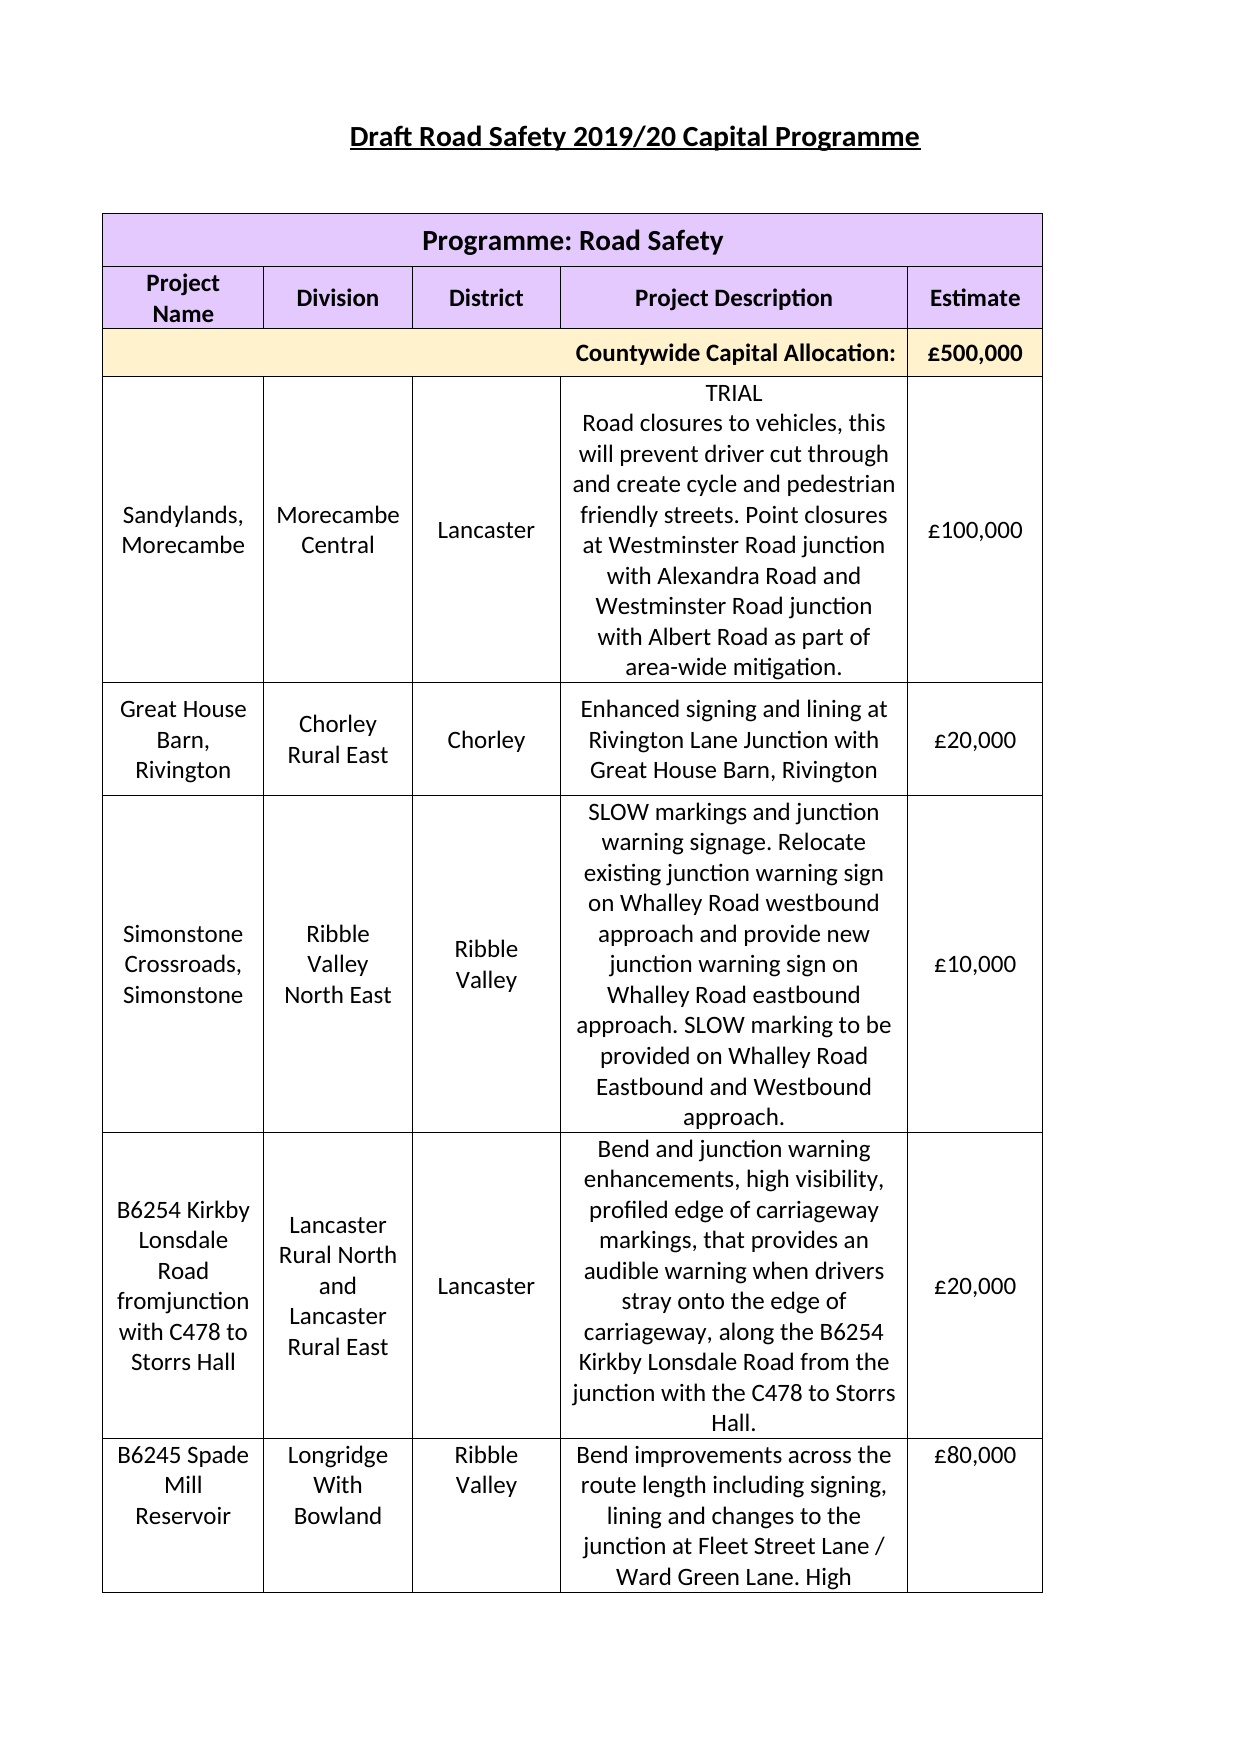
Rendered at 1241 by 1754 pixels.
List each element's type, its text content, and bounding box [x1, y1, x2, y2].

text Draft Road Safety 2019/20 Capital Programme [179, 118, 1090, 154]
table_cell Chorley Rural East [264, 683, 412, 795]
table_cell Sandylands, Morecambe [103, 377, 263, 682]
table_cell Ribble Valley [413, 796, 560, 1132]
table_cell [561, 1439, 907, 1592]
table_header Programme: Road Safety [103, 214, 1042, 266]
table_cell B6245 Spade Mill Reservoir [103, 1439, 263, 1592]
table_cell Project Description [561, 267, 907, 328]
table_cell £20,000 [908, 1133, 1042, 1438]
table_cell Great House Barn, Rivington [103, 683, 263, 795]
table_cell Countywide Capital Allocation: [103, 329, 907, 376]
table_cell £80,000 [908, 1439, 1042, 1592]
table_cell Project Name [103, 267, 263, 328]
table_cell Ribble Valley [413, 1439, 560, 1592]
table_cell Estimate [908, 267, 1042, 328]
table_cell £100,000 [908, 377, 1042, 682]
table_cell SLOW markings and junction warning signage. Relocate existing junction warning sign on Whalley Road westbound approach and provide new junction warning sign on Whalley Road eastbound approach. SLOW marking to be provided on Whalley Road Eastbound and Westbound approach. [561, 796, 907, 1132]
table_cell TRIAL Road closures to vehicles, this will prevent driver cut through and create cycle and pedestrian friendly streets. Point closures at Westminster Road junction with Alexandra Road and Westminster Road junction with Albert Road as part of area-wide mitigation. [561, 377, 907, 682]
table_cell Simonstone Crossroads, Simonstone [103, 796, 263, 1132]
table_cell £10,000 [908, 796, 1042, 1132]
table_cell £20,000 [908, 683, 1042, 795]
table_cell Morecambe Central [264, 377, 412, 682]
table_cell Lancaster [413, 1133, 560, 1438]
table_cell Lancaster Rural North and Lancaster Rural East [264, 1133, 412, 1438]
table_cell Ribble Valley North East [264, 796, 412, 1132]
table_cell Chorley [413, 683, 560, 795]
table_cell District [413, 267, 560, 328]
table_cell B6254 Kirkby Lonsdale Road fromjunction with C478 to Storrs Hall [103, 1133, 263, 1438]
table_cell £500,000 [908, 329, 1042, 376]
table_cell Lancaster [413, 377, 560, 682]
table_cell Bend and junction warning enhancements, high visibility, profiled edge of carriageway markings, that provides an audible warning when drivers stray onto the edge of carriageway, along the B6254 Kirkby Lonsdale Road from the junction with the C478 to Storrs Hall. [561, 1133, 907, 1438]
table_cell Longridge With Bowland [264, 1439, 412, 1592]
table_cell Division [264, 267, 412, 328]
table_cell Enhanced signing and lining at Rivington Lane Junction with Great House Barn, Rivington [561, 683, 907, 795]
